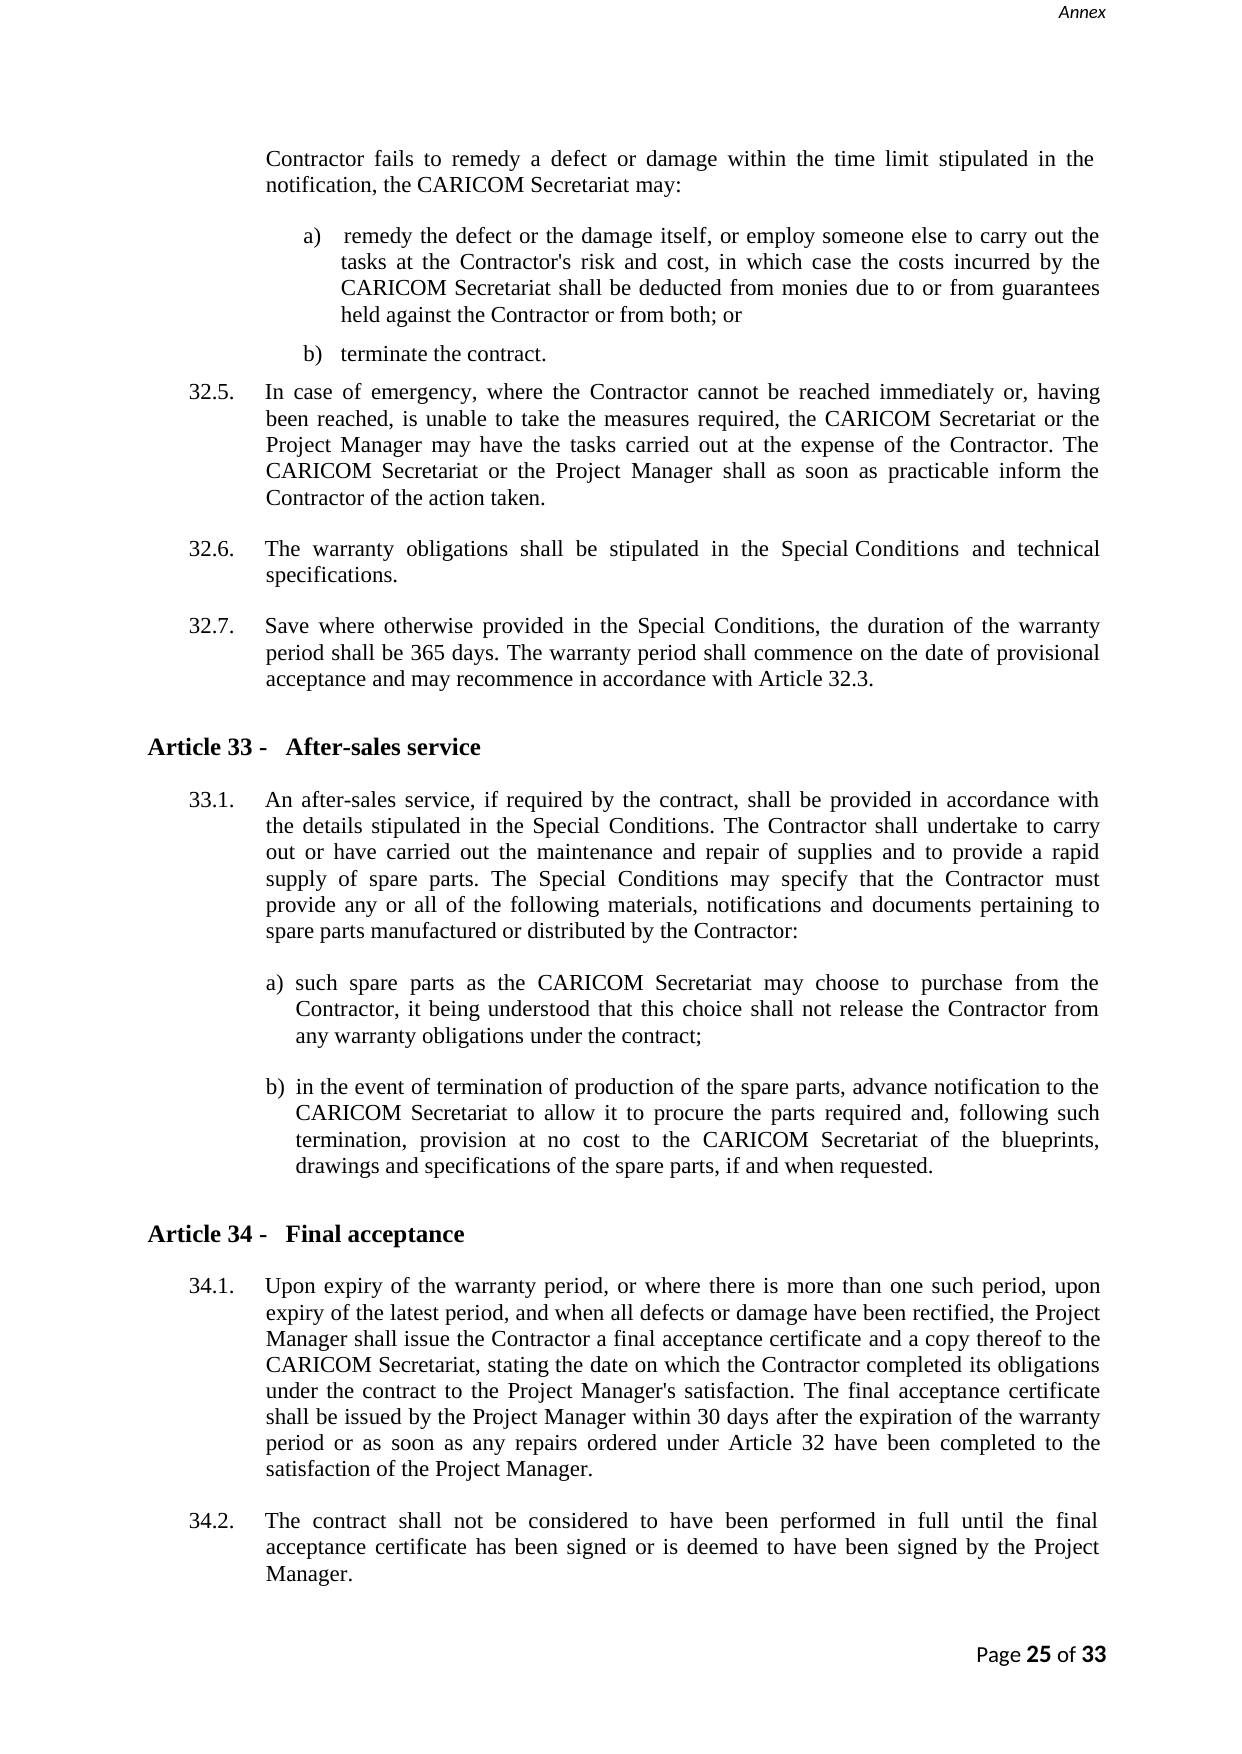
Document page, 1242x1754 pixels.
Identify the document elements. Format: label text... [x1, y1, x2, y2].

text a) remedy the defect or the damage itself, or employ someone else to carry out the tasks at the Contractor's risk and cost, in which case the costs incurred by the CARICOM Secretariat shall be deducted from monies due to or from guarantees held against the Contractor or from both; or [303, 222, 1100, 327]
text 34.1. Upon expiry of the warranty period, or where there is more than one such period, upon expiry of the latest period, and when all defects or damage have been rectified, the Project Manager shall issue the Contractor a final acceptance certificate and a copy thereof to the CARICOM Secretariat, stating the date on which the Contractor completed its obligations under the contract to the Project Manager's satisfaction. The final acceptance certificate shall be issued by the Project Manager within 30 days after the expiration of the warranty period or as soon as any repairs ordered under Article 32 have been completed to the satisfaction of the Project Manager. [189, 1273, 1100, 1482]
text b) in the event of termination of production of the spare parts, advance notification to the CARICOM Secretariat to allow it to procure the parts required and, following such termination, provision at no cost to the CARICOM Secretariat of the blueprints, drawings and specifications of the spare parts, if and when requested. [266, 1073, 1100, 1178]
subtitle Article 34 - Final acceptance [147, 1219, 1108, 1248]
text 32.6. The warranty obligations shall be stipulated in the Special Conditions and technical specifications. [189, 535, 1100, 588]
text Contractor fails to remedy a defect or damage within the time limit stipulated in the notification, the CARICOM Secretariat may: [266, 145, 1099, 198]
text 33.1. An after-sales service, if required by the contract, shall be provided in accordance with the details stipulated in the Special Conditions. The Contractor shall undertake to carry out or have carried out the maintenance and repair of supplies and to provide a rapid supply of spare parts. The Special Conditions may specify that the Contractor must provide any or all of the following materials, notifications and documents pertaining to spare parts manufactured or distributed by the Contractor: [189, 786, 1100, 944]
text a) such spare parts as the CARICOM Secretariat may choose to purchase from the Contractor, it being understood that this choice shall not release the Contractor from any warranty obligations under the contract; [266, 969, 1100, 1048]
text b) terminate the contract. [303, 339, 1108, 366]
text 32.7. Save where otherwise provided in the Special Conditions, the duration of the warranty period shall be 365 days. The warranty period shall commence on the date of provisional acceptance and may recommence in accordance with Article 32.3. [189, 612, 1100, 692]
text 32.5. In case of emergency, where the Contractor cannot be reached immediately or, having been reached, is unable to take the measures required, the CARICOM Secretariat or the Project Manager may have the tasks carried out at the expense of the Contractor. The CARICOM Secretariat or the Project Manager shall as soon as practicable inform the Contractor of the action taken. [189, 378, 1100, 510]
text 34.2. The contract shall not be considered to have been performed in full until the final acceptance certificate has been signed or is deemed to have been signed by the Project Manager. [189, 1507, 1099, 1586]
subtitle Article 33 - After-sales service [147, 732, 1108, 761]
